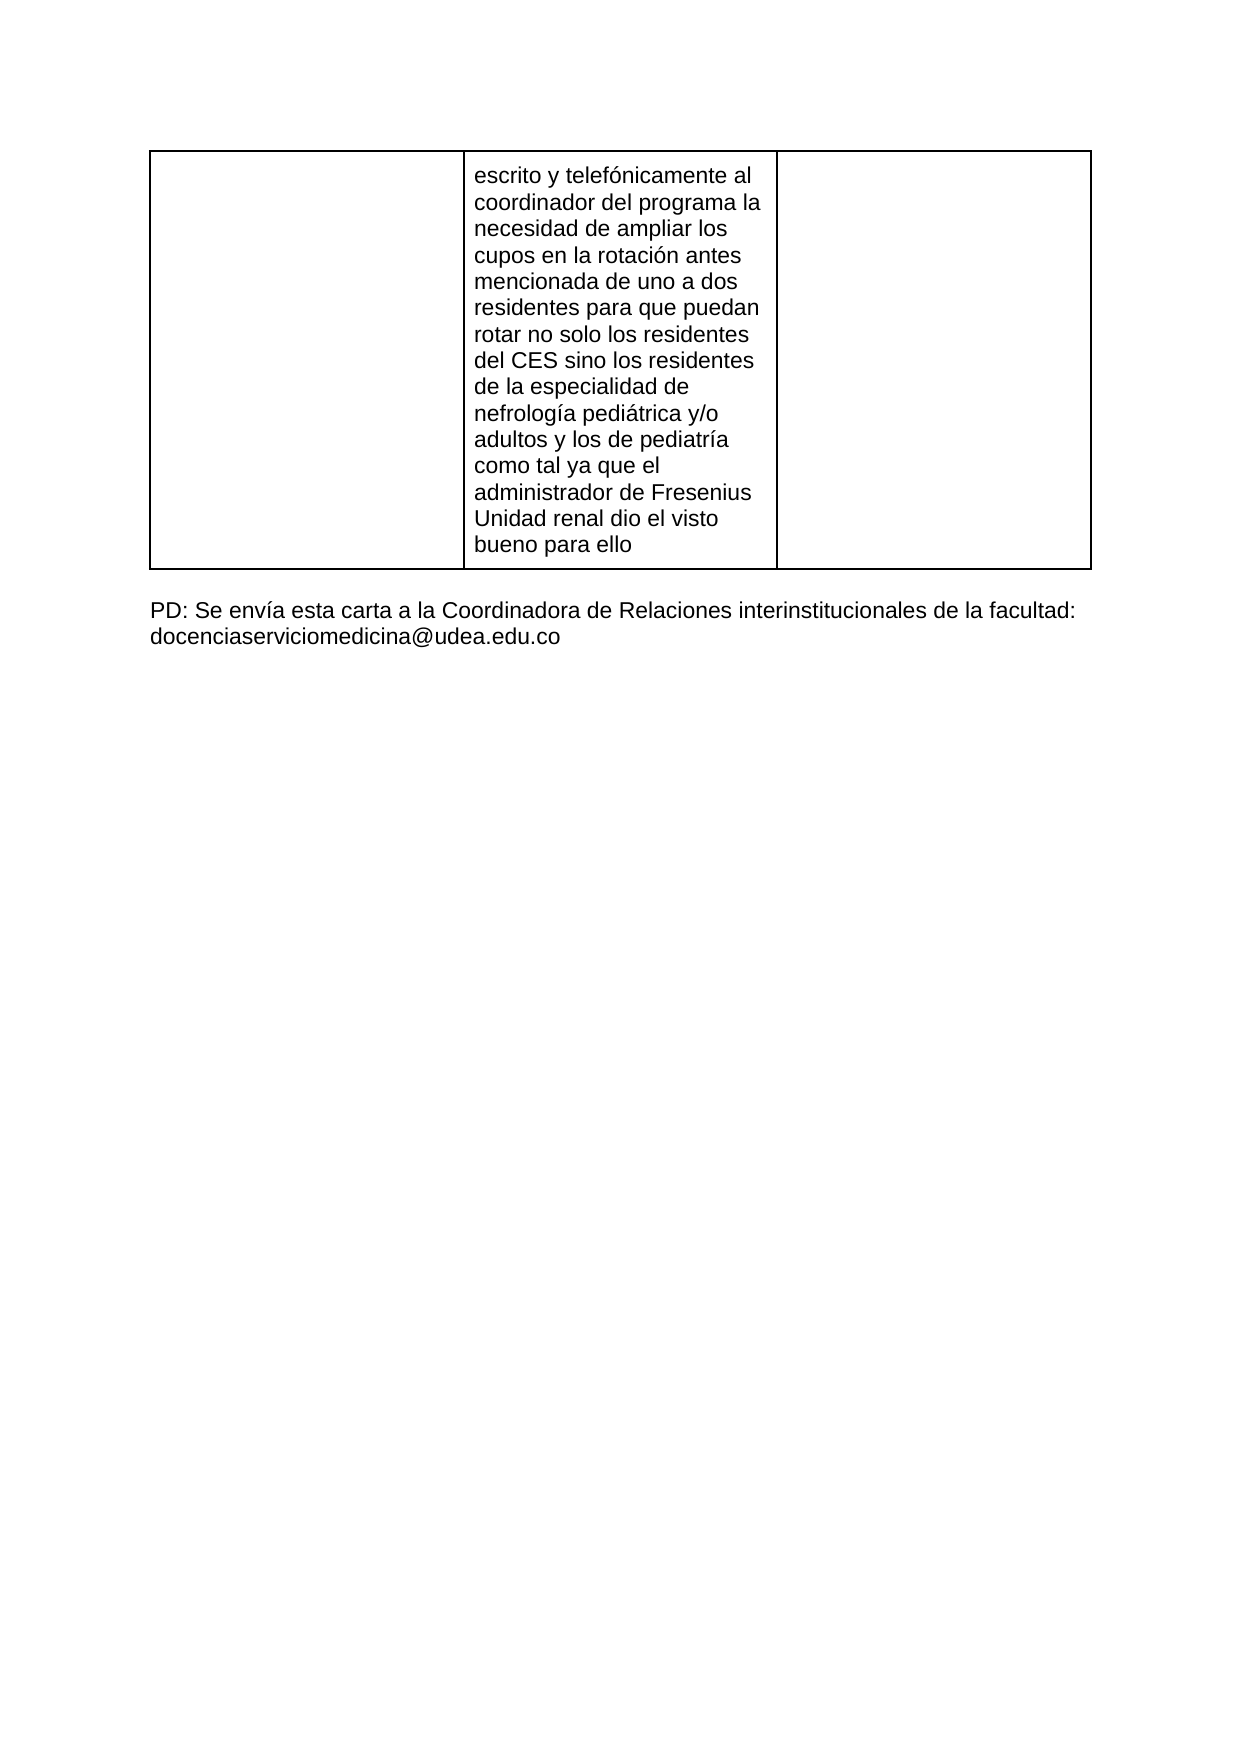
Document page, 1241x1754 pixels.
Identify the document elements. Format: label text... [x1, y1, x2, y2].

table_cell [465, 152, 776, 568]
text PD: Se envía esta carta a la Coordinadora de Relaciones interinstitucionales de la facultad: docenciaserviciomedicina@udea.edu.co [150, 597, 1090, 649]
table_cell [151, 152, 463, 568]
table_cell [778, 152, 1090, 568]
